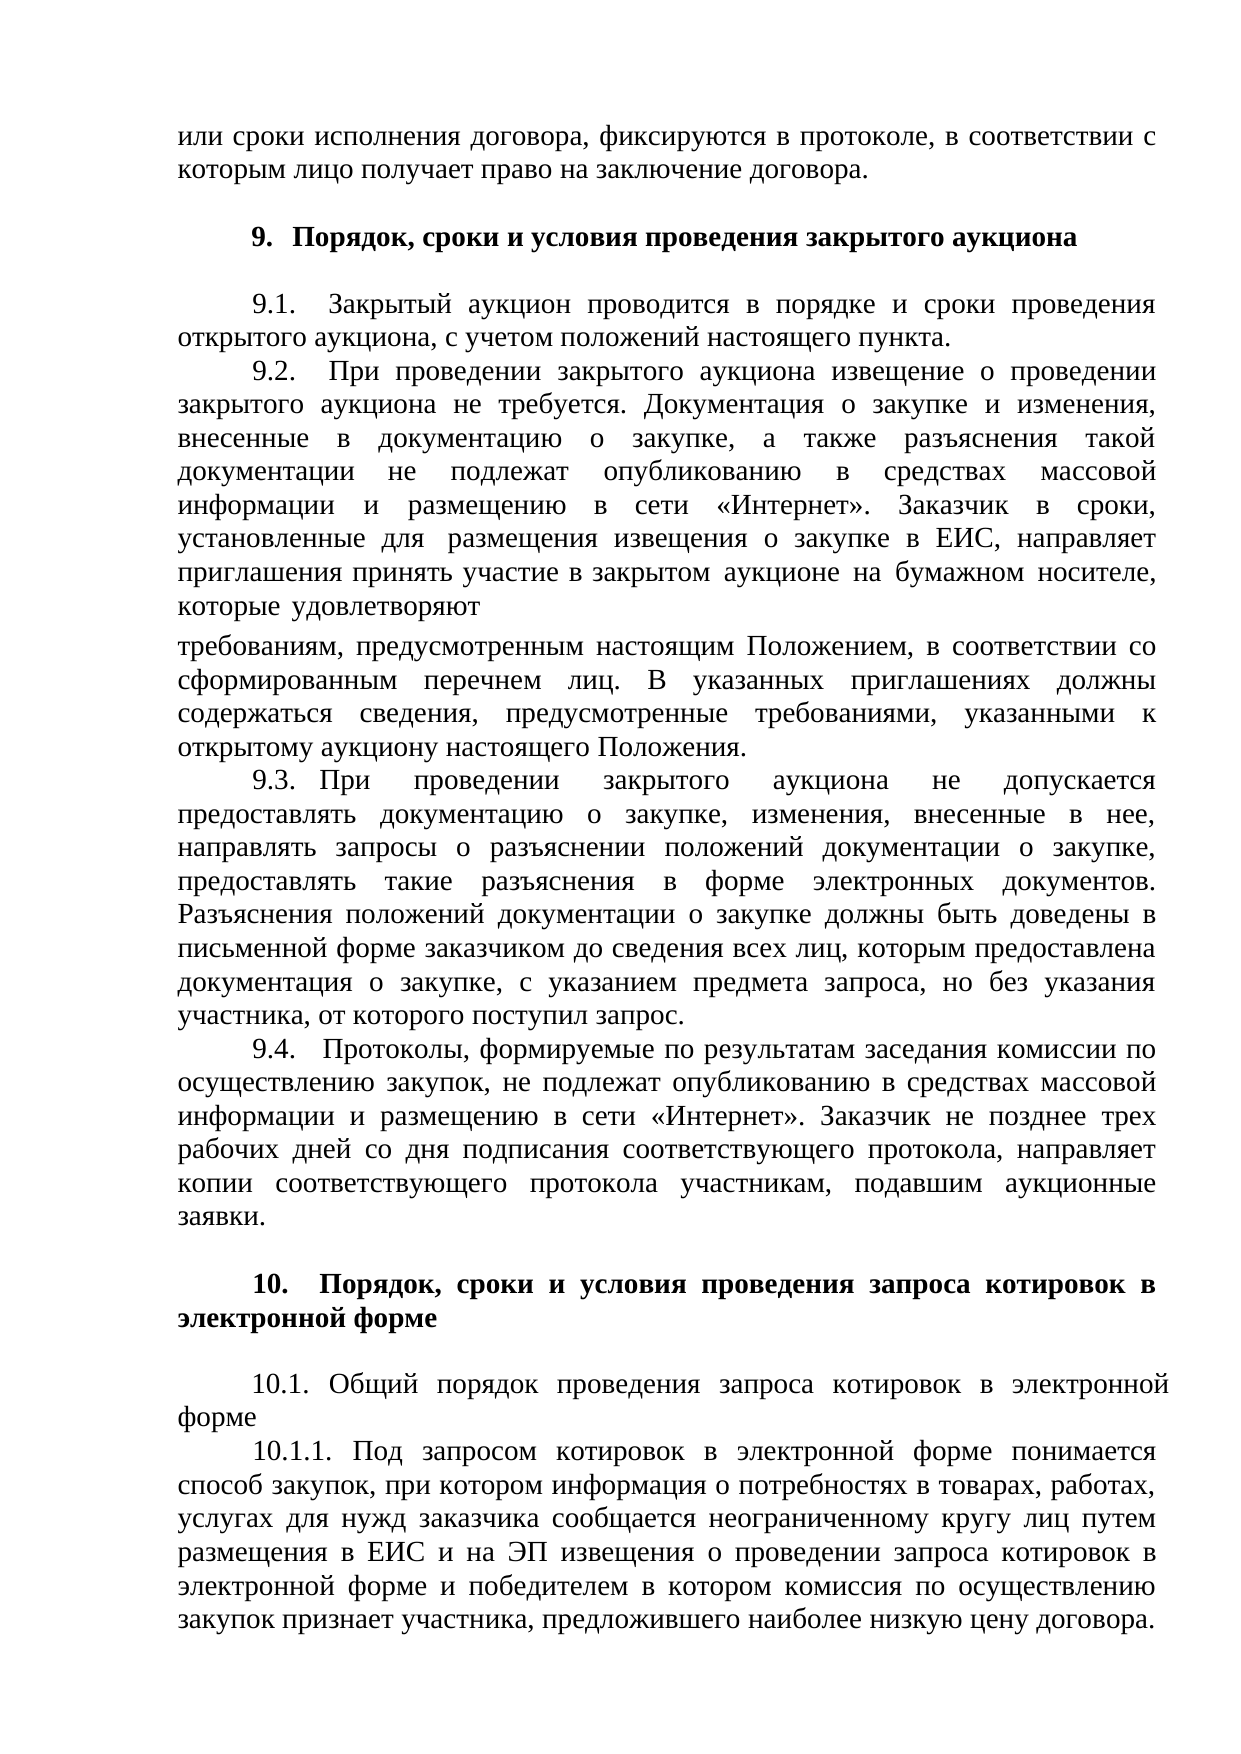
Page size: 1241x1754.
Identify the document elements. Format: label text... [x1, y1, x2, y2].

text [177, 118, 1157, 185]
list При проведении закрытого аукциона извещение о проведении закрытого аукциона не требуется. Документация о закупке и изменения, внесенные в документацию о закупке, а также разъяснения такой документации не подлежат опубликованию в средствах массовой информации и размещению в сети «Интернет». Заказчик в сроки, установленные для размещения извещения о закупке в ЕИС, направляет приглашения принять участие в закрытом аукционе на бумажном носителе, которые удовлетворяют [177, 353, 1156, 621]
list Под запросом котировок в электронной форме понимается способ закупок, при котором информация о потребностях в товарах, работах, услугах для нужд заказчика сообщается неограниченному кругу лиц путем размещения в ЕИС и на ЭП извещения о проведении запроса котировок в электронной форме и победителем в котором комиссия по осуществлению закупок признает участника, предложившего наиболее низкую цену договора. [177, 1433, 1157, 1635]
subtitle Порядок, сроки и условия проведения запроса котировок в электронной форме [177, 1266, 1156, 1333]
list Протоколы, формируемые по результатам заседания комиссии по осуществлению закупок, не подлежат опубликованию в средствах массовой информации и размещению в сети «Интернет». Заказчик не позднее трех рабочих дней со дня подписания соответствующего протокола, направляет копии соответствующего протокола участникам, подавшим аукционные заявки. [177, 1031, 1156, 1232]
list Общий порядок проведения запроса котировок в электронной форме [177, 1366, 1169, 1433]
list При проведении закрытого аукциона не допускается предоставлять документацию о закупке, изменения, внесенные в нее, направлять запросы о разъяснении положений документации о закупке, предоставлять такие разъяснения в форме электронных документов. Разъяснения положений документации о закупке должны быть доведены в письменной форме заказчиком до сведения всех лиц, которым предоставлена документация о закупке, с указанием предмета запроса, но без указания участника, от которого поступил запрос. [177, 762, 1156, 1031]
subtitle Порядок, сроки и условия проведения закрытого аукциона [177, 219, 1169, 253]
text требованиям, предусмотренным настоящим Положением, в соответствии со сформированным перечнем лиц. В указанных приглашениях должны содержаться сведения, предусмотренные требованиями, указанными к открытому аукциону настоящего Положения. [177, 628, 1156, 762]
list Закрытый аукцион проводится в порядке и сроки проведения открытого аукциона, с учетом положений настоящего пункта. [177, 286, 1156, 353]
